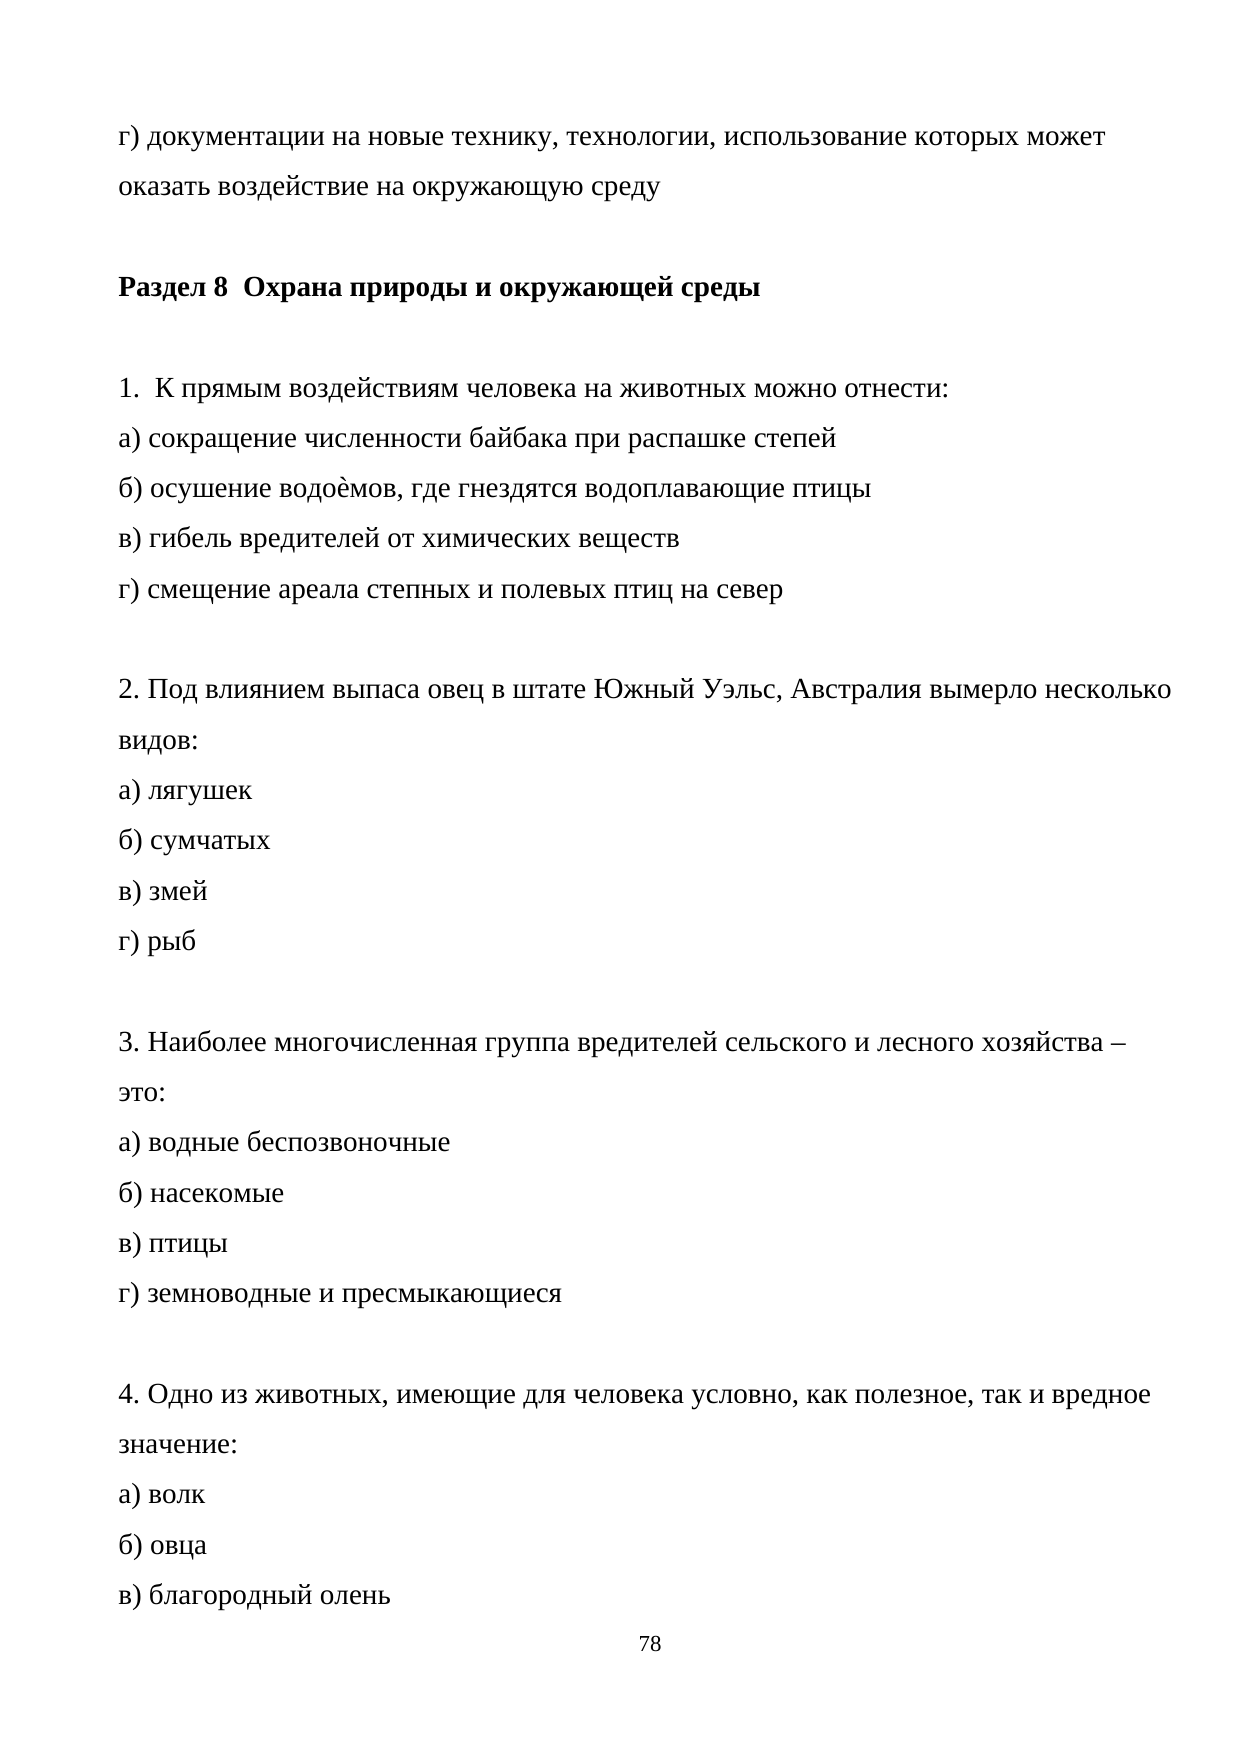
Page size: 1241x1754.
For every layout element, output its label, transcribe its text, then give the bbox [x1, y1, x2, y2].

text г) документации на новые технику, технологии, использование которых может оказать воздействие на окружающую среду [118, 118, 1181, 202]
text в) змей [118, 873, 1181, 906]
text а) водные беспозвоночные [118, 1124, 1181, 1158]
text 2. Под влиянием выпаса овец в штате Южный Уэльс, Австралия вымерло несколько видов: [118, 672, 1181, 755]
text б) овца [118, 1527, 1181, 1560]
text б) насекомые [118, 1175, 1181, 1208]
text г) смещение ареала степных и полевых птиц на север [118, 571, 1181, 604]
text Раздел 8 Охрана природы и окружающей среды [118, 269, 1181, 303]
text в) птицы [118, 1225, 1181, 1258]
text 3. Наиболее многочисленная группа вредителей сельского и лесного хозяйства – это: [118, 1024, 1181, 1108]
text б) осушение водоѐмов, где гнездятся водоплавающие птицы [118, 470, 1181, 504]
text а) сокращение численности байбака при распашке степей [118, 420, 1181, 453]
text а) волк [118, 1477, 1181, 1510]
text 1. К прямым воздействиям человека на животных можно отнести: [118, 370, 1181, 403]
text б) сумчатых [118, 822, 1181, 856]
text в) гибель вредителей от химических веществ [118, 521, 1181, 554]
text г) земноводные и пресмыкающиеся [118, 1275, 1181, 1309]
text 4. Одно из животных, имеющие для человека условно, как полезное, так и вредное значение: [118, 1376, 1181, 1460]
text в) благородный олень [118, 1577, 1181, 1611]
text г) рыб [118, 923, 1181, 957]
text а) лягушек [118, 772, 1181, 806]
